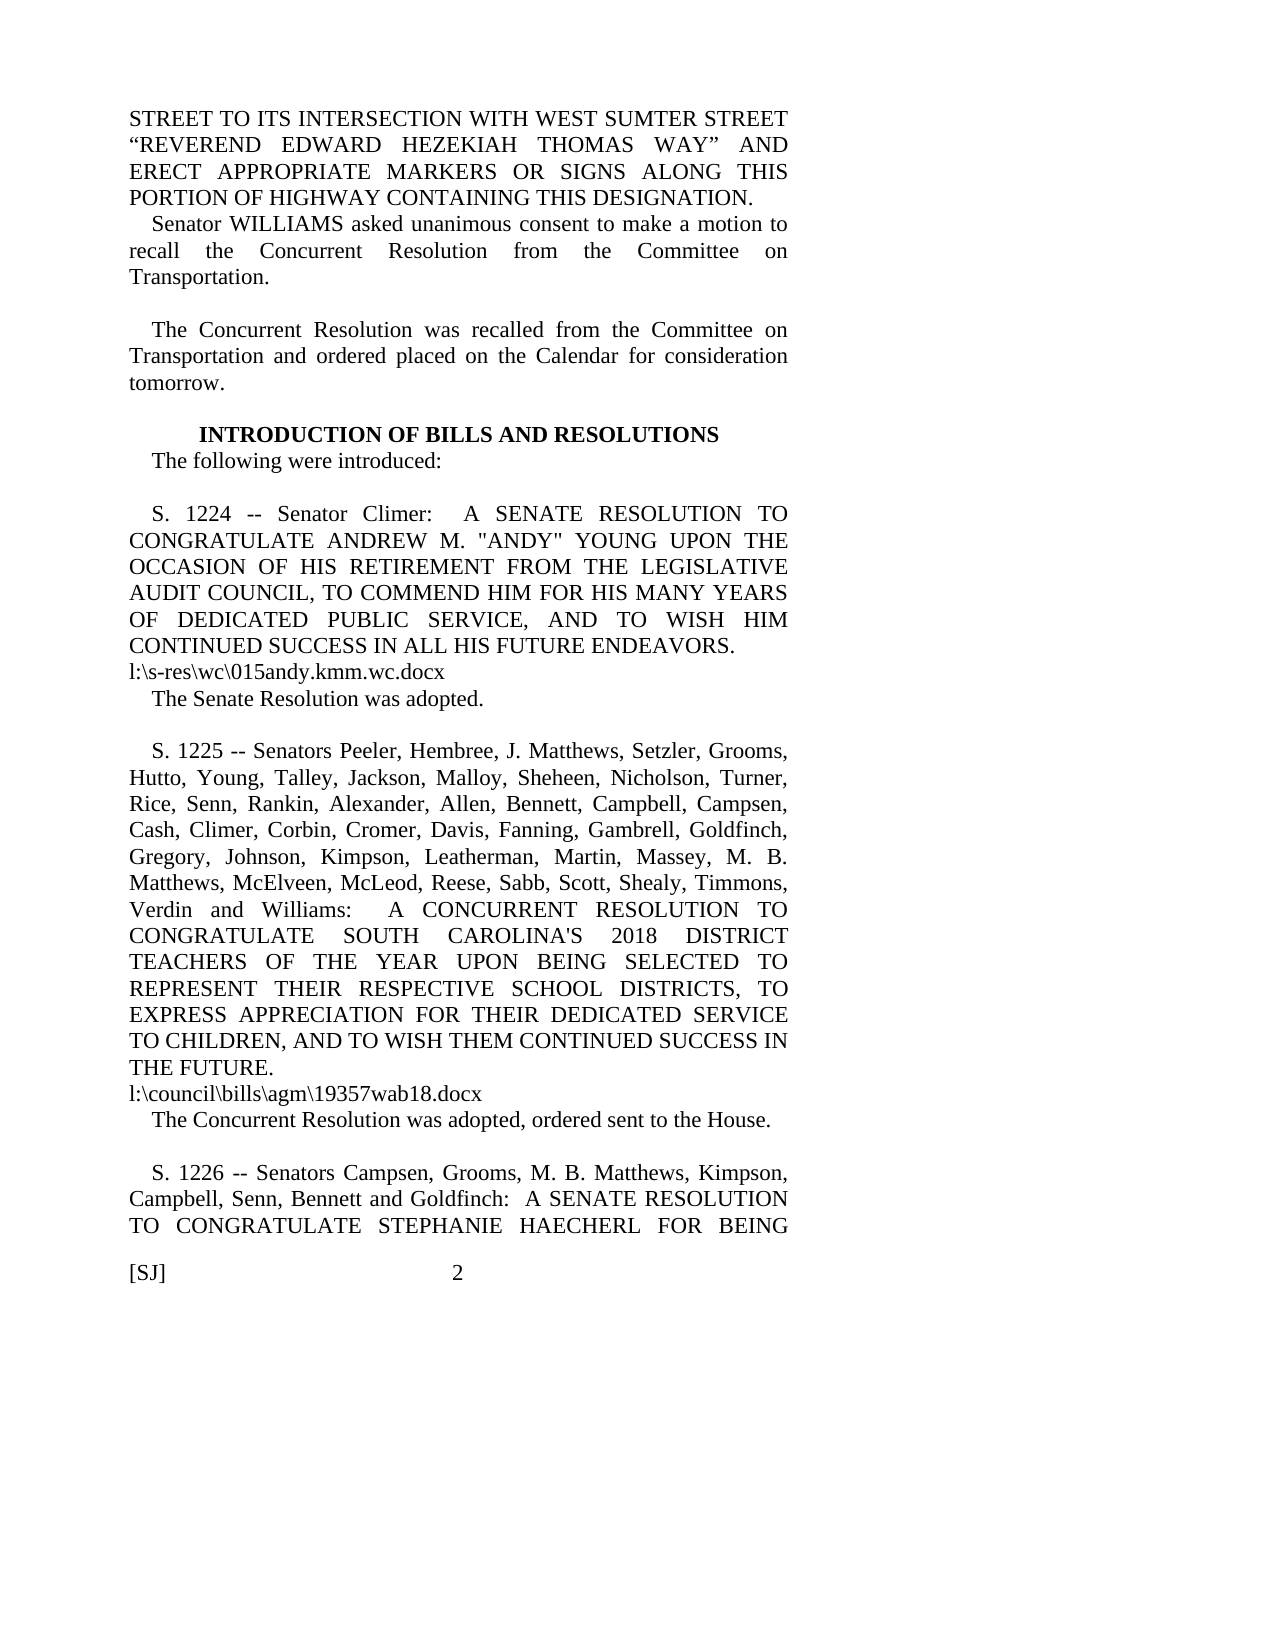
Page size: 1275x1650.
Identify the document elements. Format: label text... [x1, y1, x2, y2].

text l:\s-res\wc\015andy.kmm.wc.docx [129, 658, 789, 685]
text S. 1225 -- Senators Peeler, Hembree, J. Matthews, Setzler, Grooms, Hutto, Young, Talley, Jackson, Malloy, Sheheen, Nicholson, Turner, Rice, Senn, Rankin, Alexander, Allen, Bennett, Campbell, Campsen, Cash, Climer, Corbin, Cromer, Davis, Fanning, Gambrell, Goldfinch, Gregory, Johnson, Kimpson, Leatherman, Martin, Massey, M. B. Matthews, McElveen, McLeod, Reese, Sabb, Scott, Shealy, Timmons, Verdin and Williams: A CONCURRENT RESOLUTION TO CONGRATULATE SOUTH CAROLINA'S 2018 DISTRICT TEACHERS OF THE YEAR UPON BEING SELECTED TO REPRESENT THEIR RESPECTIVE SCHOOL DISTRICTS, TO EXPRESS APPRECIATION FOR THEIR DEDICATED SERVICE TO CHILDREN, AND TO WISH THEM CONTINUED SUCCESS IN THE FUTURE. [129, 737, 789, 1080]
text The following were introduced: [129, 448, 789, 474]
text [129, 1159, 789, 1238]
text The Concurrent Resolution was recalled from the Committee on Transportation and ordered placed on the Calendar for consideration tomorrow. [129, 316, 789, 395]
text l:\council\bills\agm\19357wab18.docx [129, 1080, 789, 1106]
text The Senate Resolution was adopted. [129, 685, 789, 711]
text Senator WILLIAMS asked unanimous consent to make a motion to recall the Concurrent Resolution from the Committee on Transportation. [129, 210, 789, 289]
text INTRODUCTION OF BILLS AND RESOLUTIONS [129, 421, 789, 448]
text S. 1224 -- Senator Climer: A SENATE RESOLUTION TO CONGRATULATE ANDREW M. "ANDY" YOUNG UPON THE OCCASION OF HIS RETIREMENT FROM THE LEGISLATIVE AUDIT COUNCIL, TO COMMEND HIM FOR HIS MANY YEARS OF DEDICATED PUBLIC SERVICE, AND TO WISH HIM CONTINUED SUCCESS IN ALL HIS FUTURE ENDEAVORS. [129, 500, 789, 658]
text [129, 105, 789, 210]
text The Concurrent Resolution was adopted, ordered sent to the House. [129, 1106, 789, 1133]
